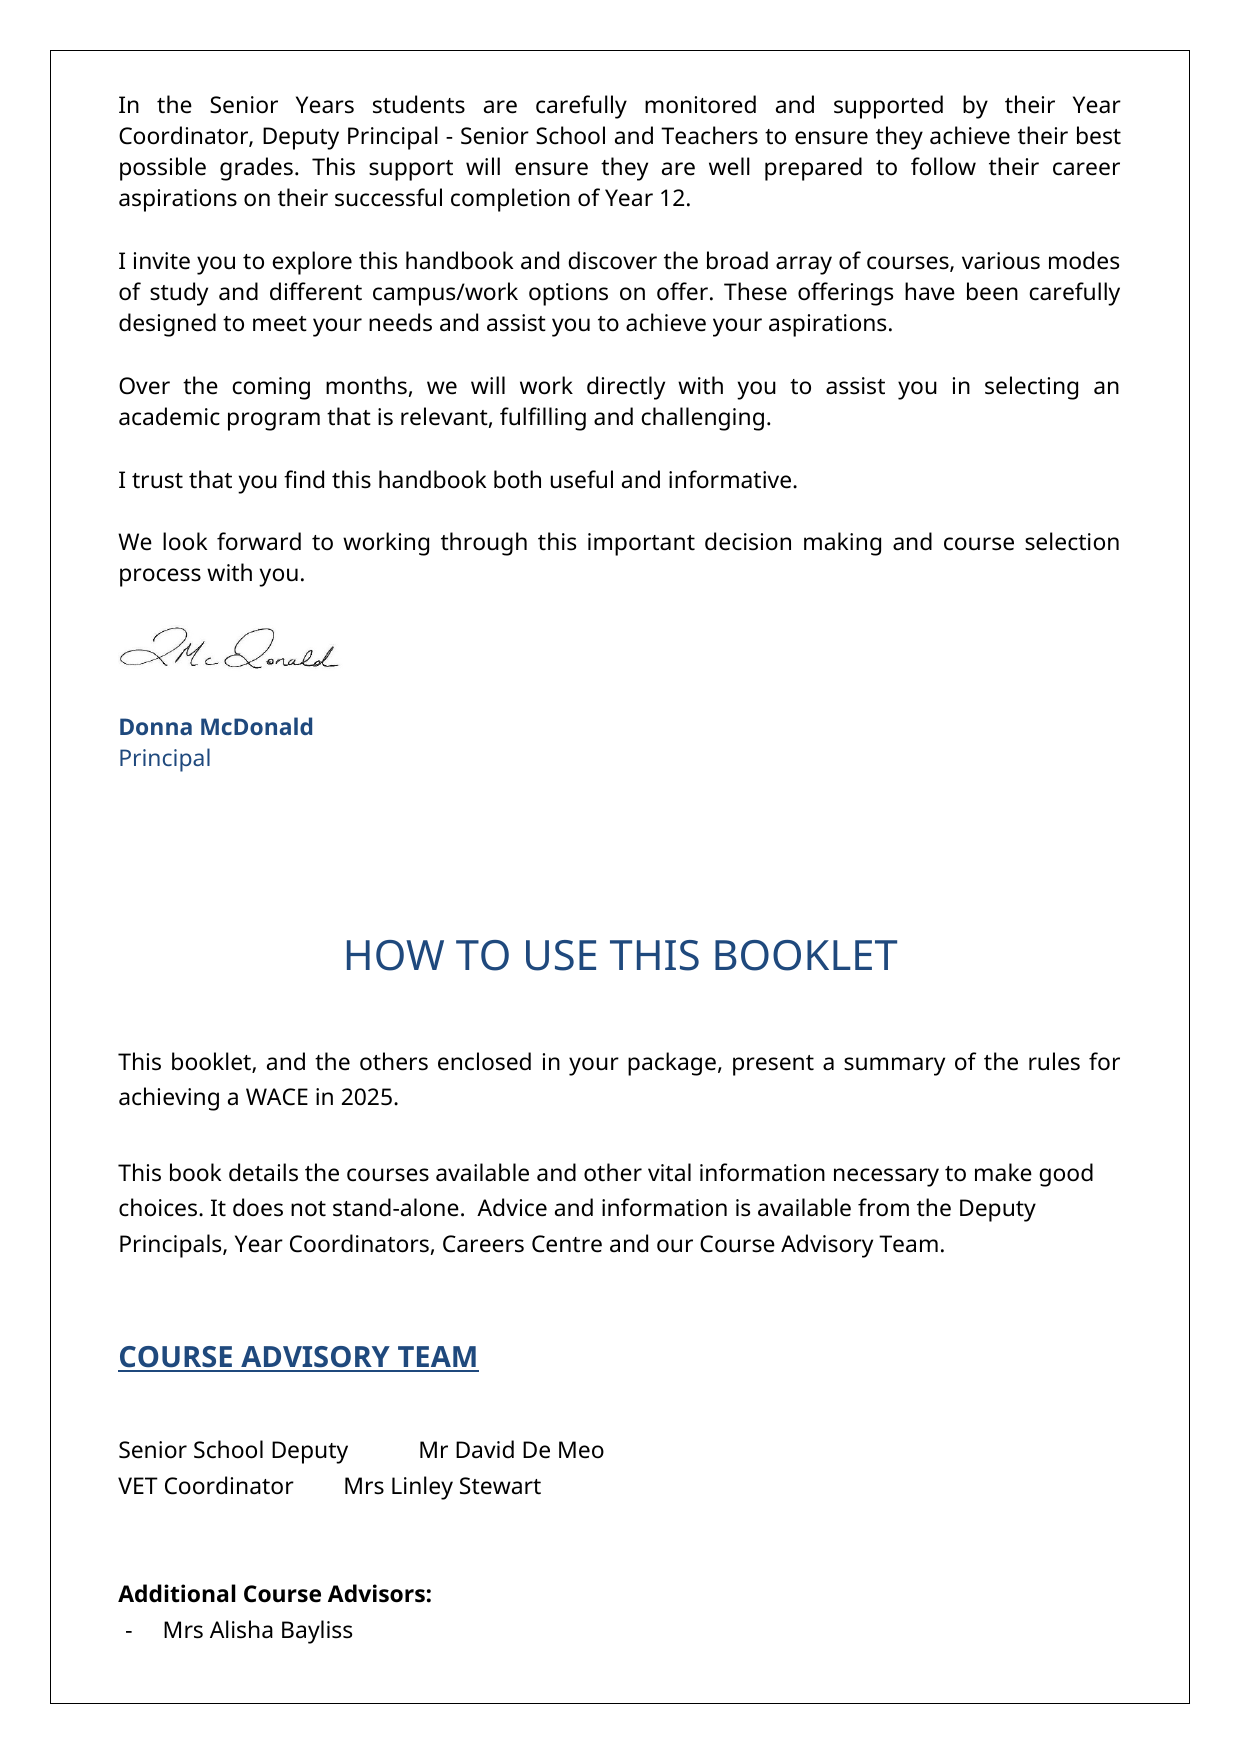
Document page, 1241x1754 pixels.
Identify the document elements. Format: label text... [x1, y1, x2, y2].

text Principal [118, 742, 1122, 773]
text Senior School Deputy Mr David De Meo [118, 1434, 1122, 1465]
text This booklet, and the others enclosed in your package, present a summary of the rules for achieving a WACE in 2025. [118, 1045, 1122, 1113]
text Over the coming months, we will work directly with you to assist you in selecting an academic program that is relevant, fulfilling and challenging. [118, 370, 1122, 432]
text This book details the courses available and other vital information necessary to make good choices. It does not stand-alone. Advice and information is available from the Deputy Principals, Year Coordinators, Careers Centre and our Course Advisory Team. [118, 1156, 1122, 1259]
text HOW TO USE THIS BOOKLET [118, 926, 1122, 983]
text In the Senior Years students are carefully monitored and supported by their Year Coordinator, Deputy Principal - Senior School and Teachers to ensure they achieve their best possible grades. This support will ensure they are well prepared to follow their career aspirations on their successful completion of Year 12. [118, 89, 1122, 214]
text We look forward to working through this important decision making and course selection process with you. [118, 526, 1122, 589]
text COURSE ADVISORY TEAM [118, 1336, 1122, 1376]
text Donna McDonald [118, 711, 1122, 742]
text VET Coordinator Mrs Linley Stewart [118, 1470, 1122, 1501]
list Mrs Alisha Bayliss [125, 1614, 1122, 1645]
text I trust that you find this handbook both useful and informative. [118, 464, 1122, 495]
picture [118, 620, 343, 680]
text I invite you to explore this handbook and discover the broad array of courses, various modes of study and different campus/work options on offer. These offerings have been carefully designed to meet your needs and assist you to achieve your aspirations. [118, 245, 1122, 339]
text Additional Course Advisors: [118, 1578, 1122, 1609]
